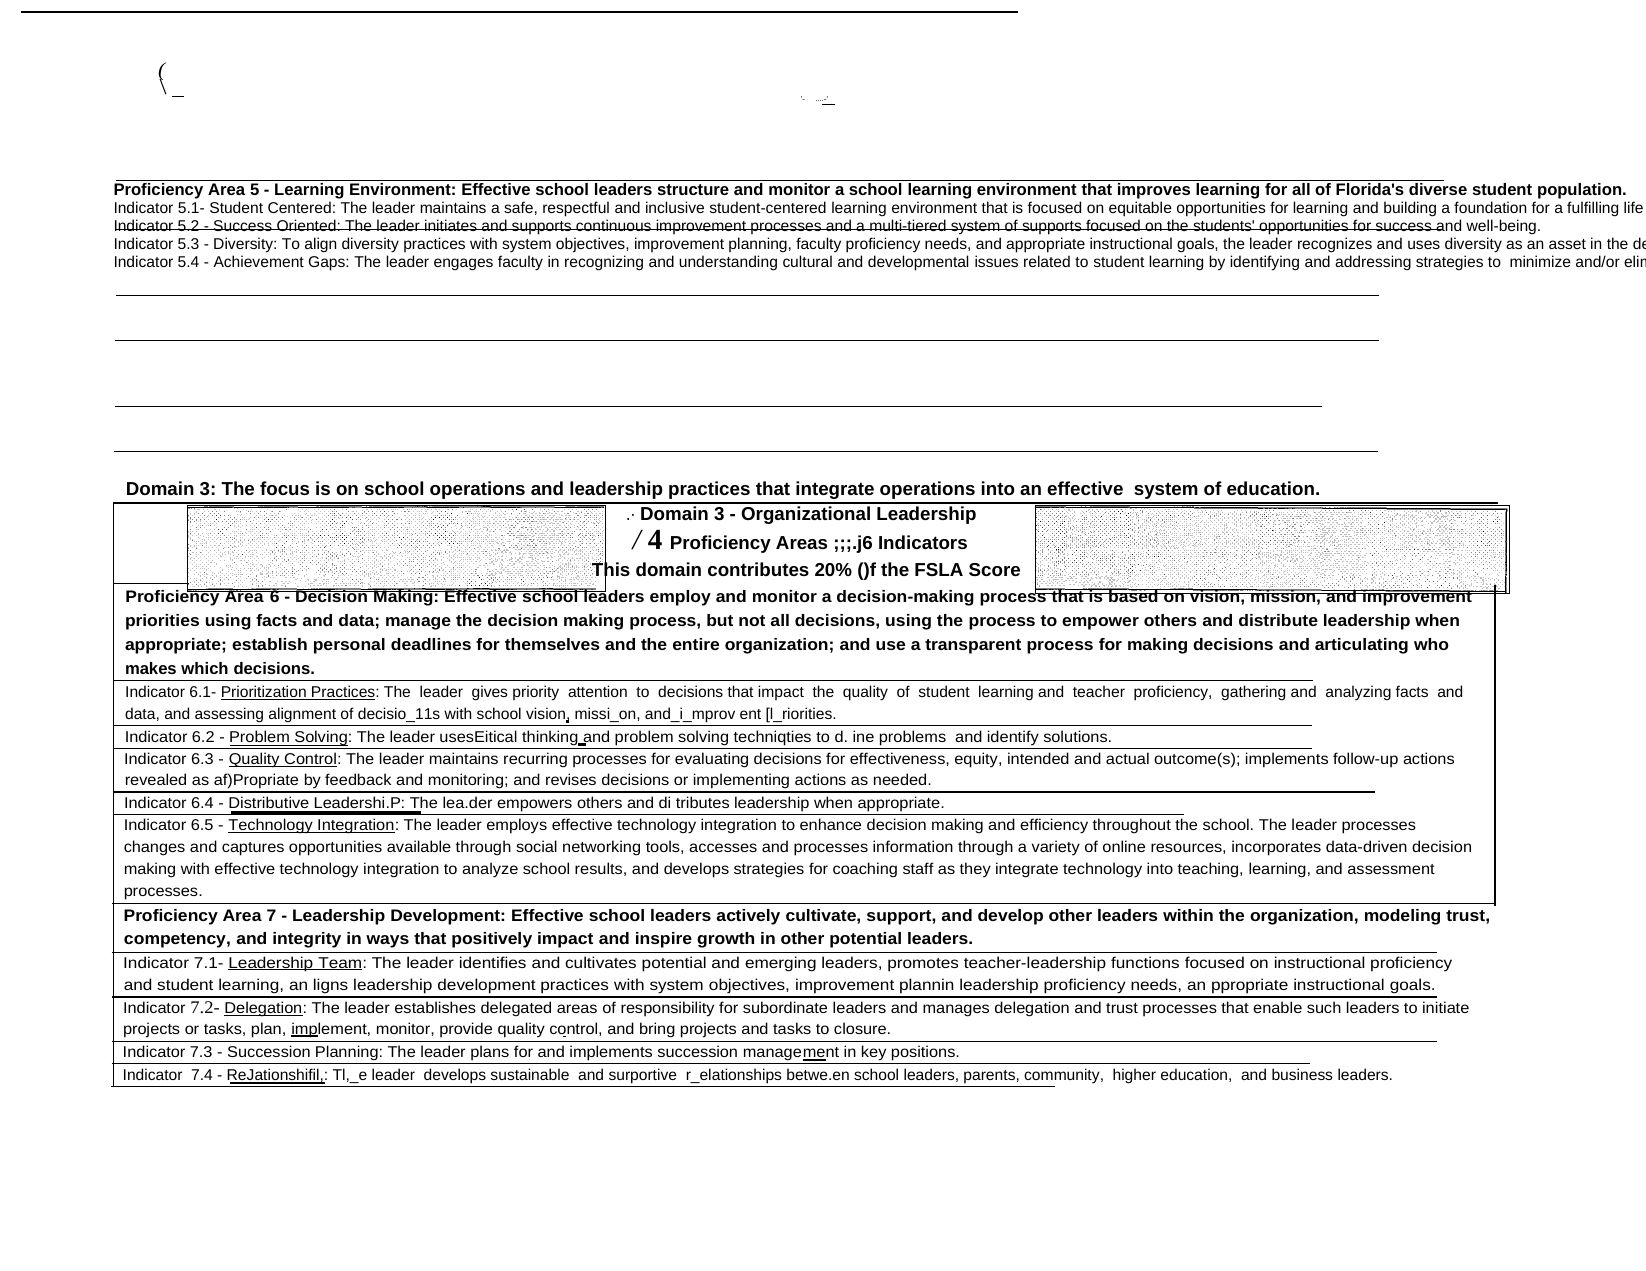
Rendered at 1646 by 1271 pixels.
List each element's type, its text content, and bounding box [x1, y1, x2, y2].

text ( [158, 58, 1521, 81]
picture [1036, 506, 1509, 593]
text Indicator 6.3 - Quality Control: The leader maintains recurring processes for evaluating decisions for effectiveness, equity, intended and actual outcome(s); implements follow-up actions revealed as af)Propriate by feedback and monitoring; and revises decisions or implementing actions as needed. [124, 750, 1475, 789]
text Indicator 6.5 - Technology Integration: The leader employs effective technology integration to enhance decision making and efficiency throughout the school. The leader processes changes and captures opportunities available through social networking tools, accesses and processes information through a variety of online resources, incorporates data-driven decision making with effective technology integration to analyze school results, and develops strategies for coaching staff as they integrate technology into teaching, learning, and assessment processes. [123, 816, 1481, 899]
text Proficiency Area 7 - Leadership Development: Effective school leaders actively cultivate, support, and develop other leaders within the organization, modeling trust, competency, and integrity in ways that positively impact and inspire growth in other potential leaders. [123, 906, 1521, 948]
text Indicator 6.1- Prioritization Practices: The leader gives priority attention to decisions that impact the quality of student learning and teacher proficiency, gathering and analyzing facts and data, and assessing alignment of decisio_11s with school vision, missi_on, and_i_mprov ent [l_riorities. [125, 683, 1475, 723]
text Indicator 7.3 - Succession Planning: The leader plans for and implements succession management in key positions. [122, 1043, 1521, 1061]
text This domain contributes 20% ()f the FSLA Score [589, 558, 1023, 580]
text / 4 Proficiency Areas ;;;.j6 Indicators [577, 524, 1023, 556]
picture [188, 506, 605, 587]
text Proficiency Area 6 - Decision Making: Effective school leaders employ and monitor a decision-making process that is based on vision, mission, and improvement priorities using facts and data; manage the decision making process, but not all decisions, using the process to empower others and distribute leadership when appropriate; establish personal deadlines for themselves and the entire organization; and use a transparent process for making decisions and articulating who makes which decisions. [125, 587, 1475, 678]
text Indicator 6.4 - Distributive Leadershi.P: The lea.der empowers others and di tributes leadership when appropriate. [124, 794, 1521, 812]
text Indicator 6.2 - Problem Solving: The leader usesEitical thinking and problem solving techniqties to d. ine problems and identify solutions. [124, 727, 1521, 745]
text .· Domain 3 - Organizational Leadership [579, 506, 1023, 524]
text Indicator 7.2- Delegation: The leader establishes delegated areas of responsibility for subordinate leaders and manages delegation and trust processes that enable such leaders to initiate projects or tasks, plan, implement, monitor, provide quality control, and bring projects and tasks to closure. [123, 997, 1521, 1038]
subtitle Domain 3: The focus is on school operations and leadership practices that integrate operations into an effective system of education. [126, 478, 1521, 499]
text Indicator 7.1- Leadership Team: The leader identifies and cultivates potential and emerging leaders, promotes teacher-leadership functions focused on instructional proficiency and student learning, an ligns leadership development practices with system objectives, improvement plannin leadership proficiency needs, an ppropriate instructional goals. [123, 953, 1475, 993]
text Indicator 7.4 - ReJationshifil,: Tl,_e leader develops sustainable and surportive r_elationships betwe.en school leaders, parents, community, higher education, and business leaders. [122, 1066, 1521, 1084]
